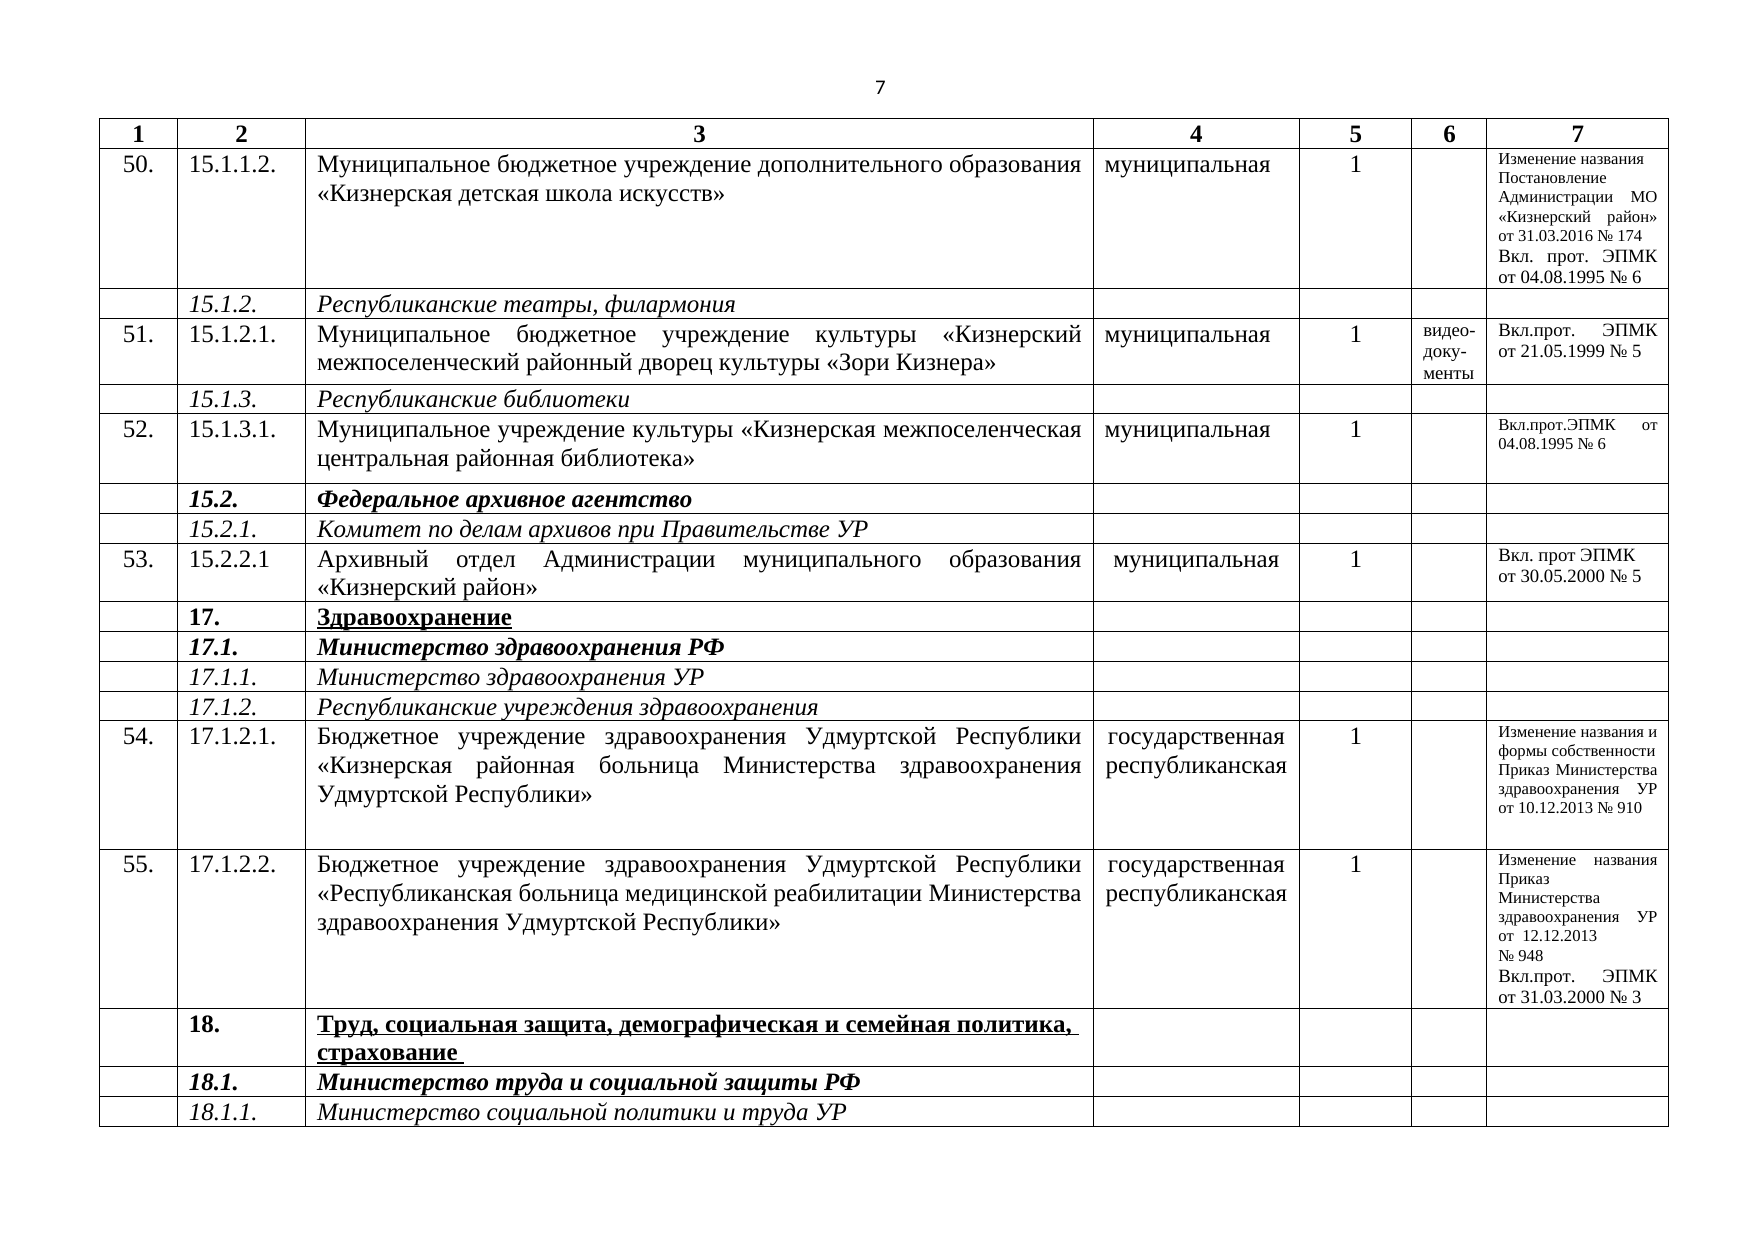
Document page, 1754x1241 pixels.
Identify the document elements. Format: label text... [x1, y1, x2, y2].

table_cell Изменение названия Приказ Министерства здравоохранения УР от 12.12.2013 № 948 Вкл.прот. ЭПМК от 31.03.2000 № 3 [1487, 850, 1668, 1008]
table_cell 17.1.2. [178, 692, 305, 720]
table_cell Вкл.прот.ЭПМК от 04.08.1995 № 6 [1487, 414, 1668, 483]
table_cell Министерство здравоохранения УР [306, 662, 1093, 691]
table_cell [1300, 385, 1411, 413]
table_cell [100, 602, 177, 631]
table_cell 15.1.2.1. [178, 319, 305, 383]
table_cell [1094, 602, 1299, 631]
table_cell Муниципальное бюджетное учреждение культуры «Кизнерский межпоселенческий районный дворец культуры «Зори Кизнера» [306, 319, 1093, 383]
table_cell муниципальная [1094, 414, 1299, 483]
table_cell Здравоохранение [306, 602, 1093, 631]
table_cell 18. [178, 1009, 305, 1066]
table_cell 15.1.2. [178, 289, 305, 318]
table_cell 5 [1300, 119, 1411, 148]
table_cell [1094, 385, 1299, 413]
table_cell [1487, 289, 1668, 318]
table_cell [1094, 1097, 1299, 1126]
table_cell Вкл.прот. ЭПМК от 21.05.1999 № 5 [1487, 319, 1668, 383]
table_cell 1 [1300, 721, 1411, 848]
table_cell 7 [1487, 119, 1668, 148]
table_cell [100, 692, 177, 720]
table_cell [1300, 602, 1411, 631]
table_cell [1487, 1097, 1668, 1126]
table_cell 15.1.3.1. [178, 414, 305, 483]
table_cell Федеральное архивное агентство [306, 484, 1093, 513]
table_cell 15.2.2.1 [178, 544, 305, 601]
table_cell видео-доку-менты [1412, 319, 1486, 383]
table_cell 2 [178, 119, 305, 148]
table_cell 1 [1300, 544, 1411, 601]
table_cell [1094, 289, 1299, 318]
table_cell 1 [1300, 149, 1411, 288]
table_cell [1487, 1009, 1668, 1066]
table_cell [1487, 514, 1668, 543]
table_cell Муниципальное учреждение культуры «Кизнерская межпоселенческая центральная районная библиотека» [306, 414, 1093, 483]
table_cell [1412, 721, 1486, 848]
table_cell [1412, 544, 1486, 601]
table_cell [1300, 632, 1411, 661]
table_cell Республиканские библиотеки [306, 385, 1093, 413]
table_cell 15.2. [178, 484, 305, 513]
table_cell [1487, 662, 1668, 691]
table_cell [1487, 385, 1668, 413]
table_cell Изменение названия и формы собственности Приказ Министерства здравоохранения УР от 10.12.2013 № 910 [1487, 721, 1668, 848]
table_cell [1300, 289, 1411, 318]
table_cell 15.1.3. [178, 385, 305, 413]
table_cell государственная республиканская [1094, 850, 1299, 1008]
table_cell [1412, 602, 1486, 631]
table_cell [100, 632, 177, 661]
table_cell муниципальная [1094, 319, 1299, 383]
table_cell 4 [1094, 119, 1299, 148]
table_cell [1300, 1067, 1411, 1096]
table_cell 51. [100, 319, 177, 383]
table_cell [1412, 484, 1486, 513]
table_cell [1094, 1009, 1299, 1066]
table_cell 1 [1300, 319, 1411, 383]
table_cell [1094, 514, 1299, 543]
table_cell 3 [306, 119, 1093, 148]
table_cell [1300, 1009, 1411, 1066]
table_cell Министерство труда и социальной защиты РФ [306, 1067, 1093, 1096]
table_cell Изменение названия Постановление Администрации МО «Кизнерский район» от 31.03.2016 № 174 Вкл. прот. ЭПМК от 04.08.1995 № 6 [1487, 149, 1668, 288]
table_cell [1487, 692, 1668, 720]
table_cell 6 [1412, 119, 1486, 148]
table_cell [1487, 1067, 1668, 1096]
table_cell Республиканские театры, филармония [306, 289, 1093, 318]
table_cell [1412, 662, 1486, 691]
table_cell [100, 1067, 177, 1096]
table_cell 18.1. [178, 1067, 305, 1096]
table_cell [100, 1009, 177, 1066]
table_cell [1094, 484, 1299, 513]
table_cell [100, 1097, 177, 1126]
table_cell [1412, 414, 1486, 483]
table_cell 17.1.1. [178, 662, 305, 691]
table_cell Бюджетное учреждение здравоохранения Удмуртской Республики «Кизнерская районная больница Министерства здравоохранения Удмуртской Республики» [306, 721, 1093, 848]
table_cell 18.1.1. [178, 1097, 305, 1126]
table_cell Архивный отдел Администрации муниципального образования «Кизнерский район» [306, 544, 1093, 601]
table_cell [1412, 385, 1486, 413]
table_cell [1300, 484, 1411, 513]
table_cell Министерство здравоохранения РФ [306, 632, 1093, 661]
table_cell [1300, 662, 1411, 691]
table_cell [1094, 632, 1299, 661]
table_cell 17. [178, 602, 305, 631]
table_cell государственная республиканская [1094, 721, 1299, 848]
table_cell [1412, 289, 1486, 318]
table_cell муниципальная [1094, 544, 1299, 601]
table_cell Вкл. прот ЭПМК от 30.05.2000 № 5 [1487, 544, 1668, 601]
table_cell Комитет по делам архивов при Правительстве УР [306, 514, 1093, 543]
table_cell 17.1.2.2. [178, 850, 305, 1008]
table_cell [1412, 1097, 1486, 1126]
table_cell Труд, социальная защита, демографическая и семейная политика, страхование [306, 1009, 1093, 1066]
table_cell 17.1. [178, 632, 305, 661]
table_cell 53. [100, 544, 177, 601]
table_cell [1412, 1009, 1486, 1066]
table_cell [1412, 632, 1486, 661]
table_cell 55. [100, 850, 177, 1008]
table_cell [1094, 662, 1299, 691]
table_cell [1094, 692, 1299, 720]
table_cell Бюджетное учреждение здравоохранения Удмуртской Республики «Республиканская больница медицинской реабилитации Министерства здравоохранения Удмуртской Республики» [306, 850, 1093, 1008]
table_cell [100, 484, 177, 513]
table_cell [1300, 1097, 1411, 1126]
table_cell муниципальная [1094, 149, 1299, 288]
table_cell 1 [1300, 850, 1411, 1008]
table_cell 15.2.1. [178, 514, 305, 543]
table_cell [1487, 632, 1668, 661]
table_cell [1094, 1067, 1299, 1096]
table_cell [1412, 850, 1486, 1008]
table_cell [1487, 602, 1668, 631]
table_cell [1487, 484, 1668, 513]
table_cell [100, 514, 177, 543]
table_cell 52. [100, 414, 177, 483]
table_cell [1300, 514, 1411, 543]
table_cell [1412, 514, 1486, 543]
table_cell 54. [100, 721, 177, 848]
table_cell 1 [100, 119, 177, 148]
table_cell [1412, 692, 1486, 720]
table_cell [100, 662, 177, 691]
table_cell Республиканские учреждения здравоохранения [306, 692, 1093, 720]
table_cell [100, 289, 177, 318]
table_cell 15.1.1.2. [178, 149, 305, 288]
table_cell Муниципальное бюджетное учреждение дополнительного образования «Кизнерская детская школа искусств» [306, 149, 1093, 288]
table_cell [100, 385, 177, 413]
table_cell Министерство социальной политики и труда УР [306, 1097, 1093, 1126]
table_cell 17.1.2.1. [178, 721, 305, 848]
table_cell [1412, 1067, 1486, 1096]
table_cell 50. [100, 149, 177, 288]
table_cell [1300, 692, 1411, 720]
table_cell [1412, 149, 1486, 288]
table_cell 1 [1300, 414, 1411, 483]
